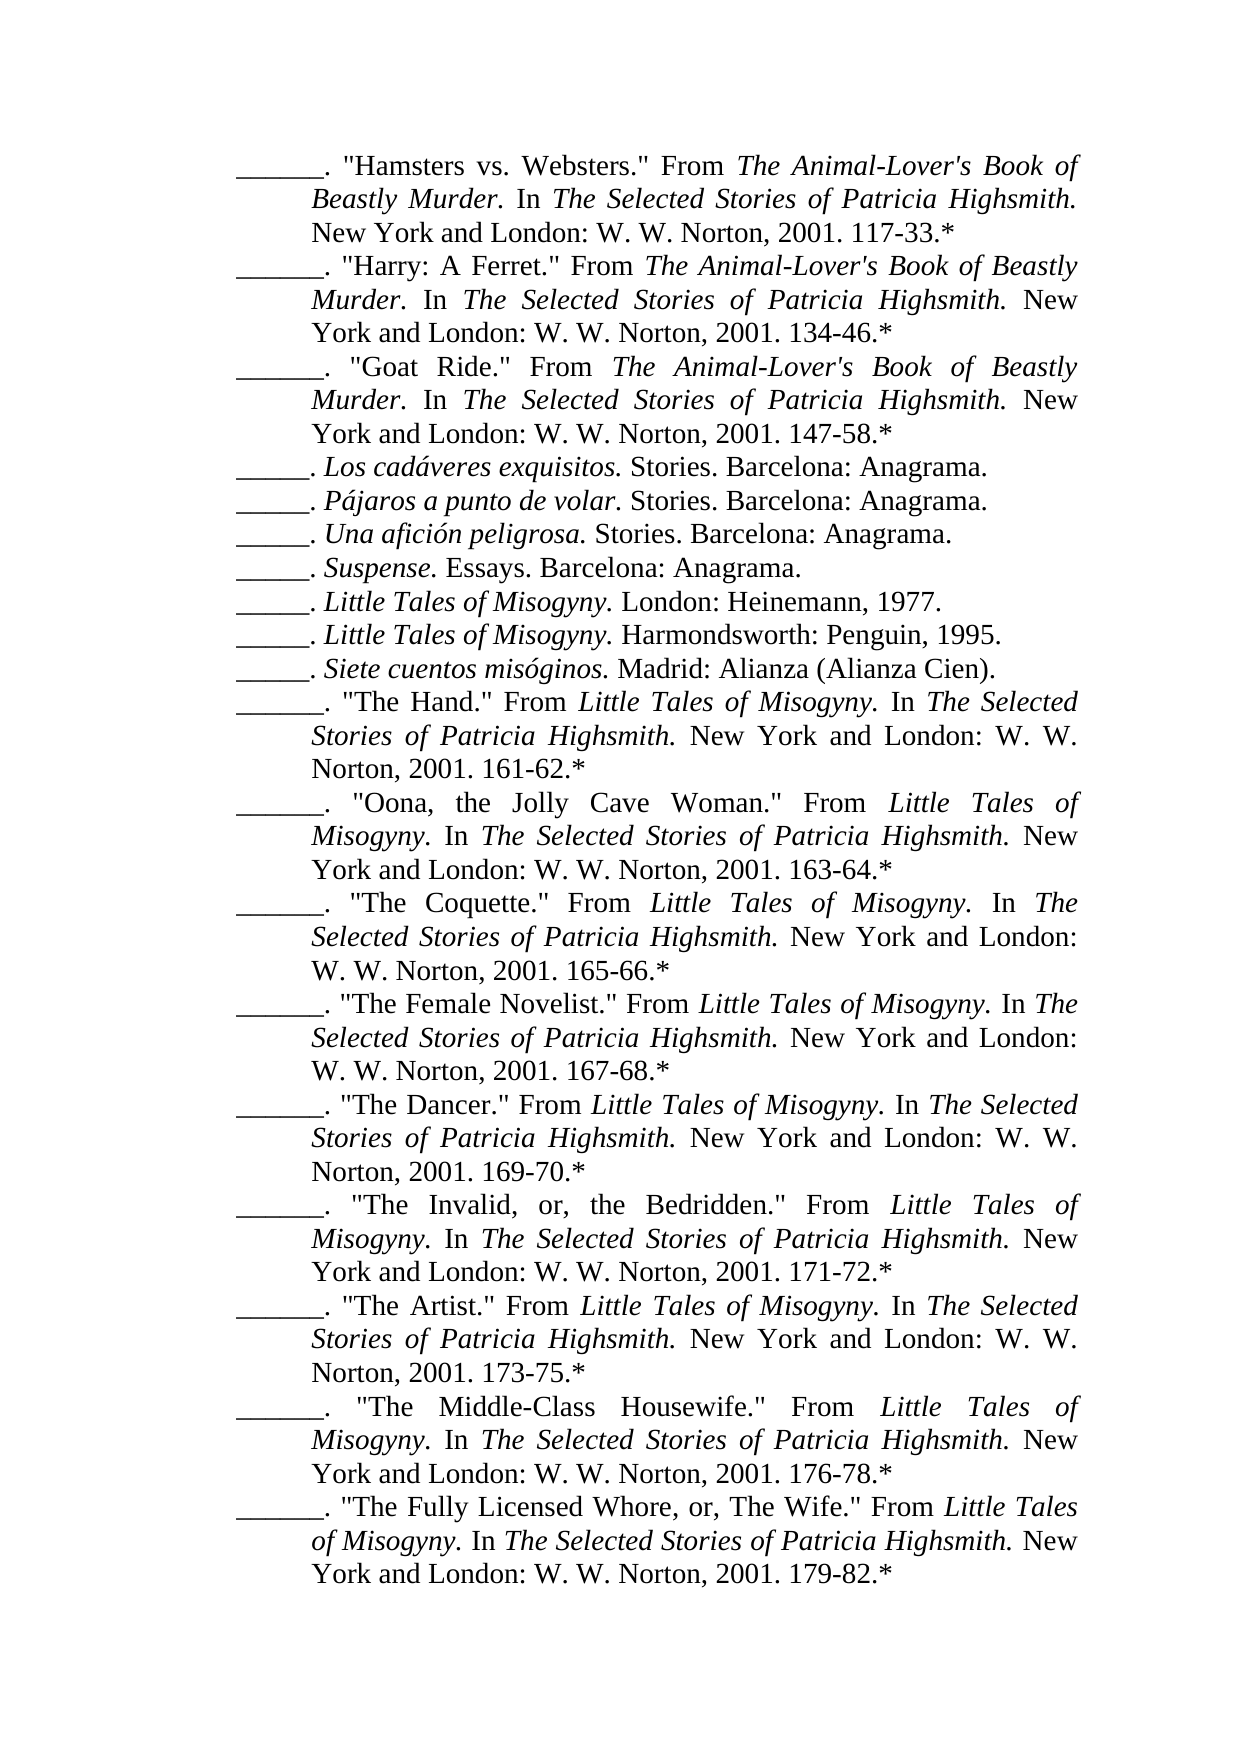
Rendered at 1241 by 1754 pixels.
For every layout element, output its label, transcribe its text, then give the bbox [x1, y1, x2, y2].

text ______. "The Middle-Class Housewife." From Little Tales of Misogyny. In The Selected Stories of Patricia Highsmith. New York and London: W. W. Norton, 2001. 176-78.* [236, 1389, 1078, 1489]
text ______. "The Hand." From Little Tales of Misogyny. In The Selected Stories of Patricia Highsmith. New York and London: W. W. Norton, 2001. 161-62.* [236, 684, 1078, 785]
text _____. Siete cuentos misóginos. Madrid: Alianza (Alianza Cien). [236, 651, 1078, 684]
text ______. "The Dancer." From Little Tales of Misogyny. In The Selected Stories of Patricia Highsmith. New York and London: W. W. Norton, 2001. 169-70.* [236, 1087, 1078, 1187]
text ______. "Oona, the Jolly Cave Woman." From Little Tales of Misogyny. In The Selected Stories of Patricia Highsmith. New York and London: W. W. Norton, 2001. 163-64.* [236, 785, 1078, 886]
text ______. "Hamsters vs. Websters." From The Animal-Lover's Book of Beastly Murder. In The Selected Stories of Patricia Highsmith. New York and London: W. W. Norton, 2001. 117-33.* [236, 148, 1078, 248]
text _____. Una afición peligrosa. Stories. Barcelona: Anagrama. [236, 517, 1078, 550]
text _____. Los cadáveres exquisitos. Stories. Barcelona: Anagrama. [236, 449, 1078, 483]
text ______. "The Invalid, or, the Bedridden." From Little Tales of Misogyny. In The Selected Stories of Patricia Highsmith. New York and London: W. W. Norton, 2001. 171-72.* [236, 1187, 1078, 1288]
text _____. Little Tales of Misogyny. Harmondsworth: Penguin, 1995. [236, 617, 1078, 651]
text _____. Little Tales of Misogyny. London: Heinemann, 1977. [236, 584, 1078, 617]
text ______. "The Fully Licensed Whore, or, The Wife." From Little Tales of Misogyny. In The Selected Stories of Patricia Highsmith. New York and London: W. W. Norton, 2001. 179-82.* [236, 1489, 1078, 1590]
text ______. "The Coquette." From Little Tales of Misogyny. In The Selected Stories of Patricia Highsmith. New York and London: W. W. Norton, 2001. 165-66.* [236, 886, 1078, 986]
text _____. Pájaros a punto de volar. Stories. Barcelona: Anagrama. [236, 483, 1078, 517]
text ______. "The Artist." From Little Tales of Misogyny. In The Selected Stories of Patricia Highsmith. New York and London: W. W. Norton, 2001. 173-75.* [236, 1288, 1078, 1389]
text ______. "Harry: A Ferret." From The Animal-Lover's Book of Beastly Murder. In The Selected Stories of Patricia Highsmith. New York and London: W. W. Norton, 2001. 134-46.* [236, 248, 1078, 349]
text ______. "Goat Ride." From The Animal-Lover's Book of Beastly Murder. In The Selected Stories of Patricia Highsmith. New York and London: W. W. Norton, 2001. 147-58.* [236, 349, 1078, 449]
text _____. Suspense. Essays. Barcelona: Anagrama. [236, 550, 1078, 584]
text ______. "The Female Novelist." From Little Tales of Misogyny. In The Selected Stories of Patricia Highsmith. New York and London: W. W. Norton, 2001. 167-68.* [236, 986, 1078, 1087]
